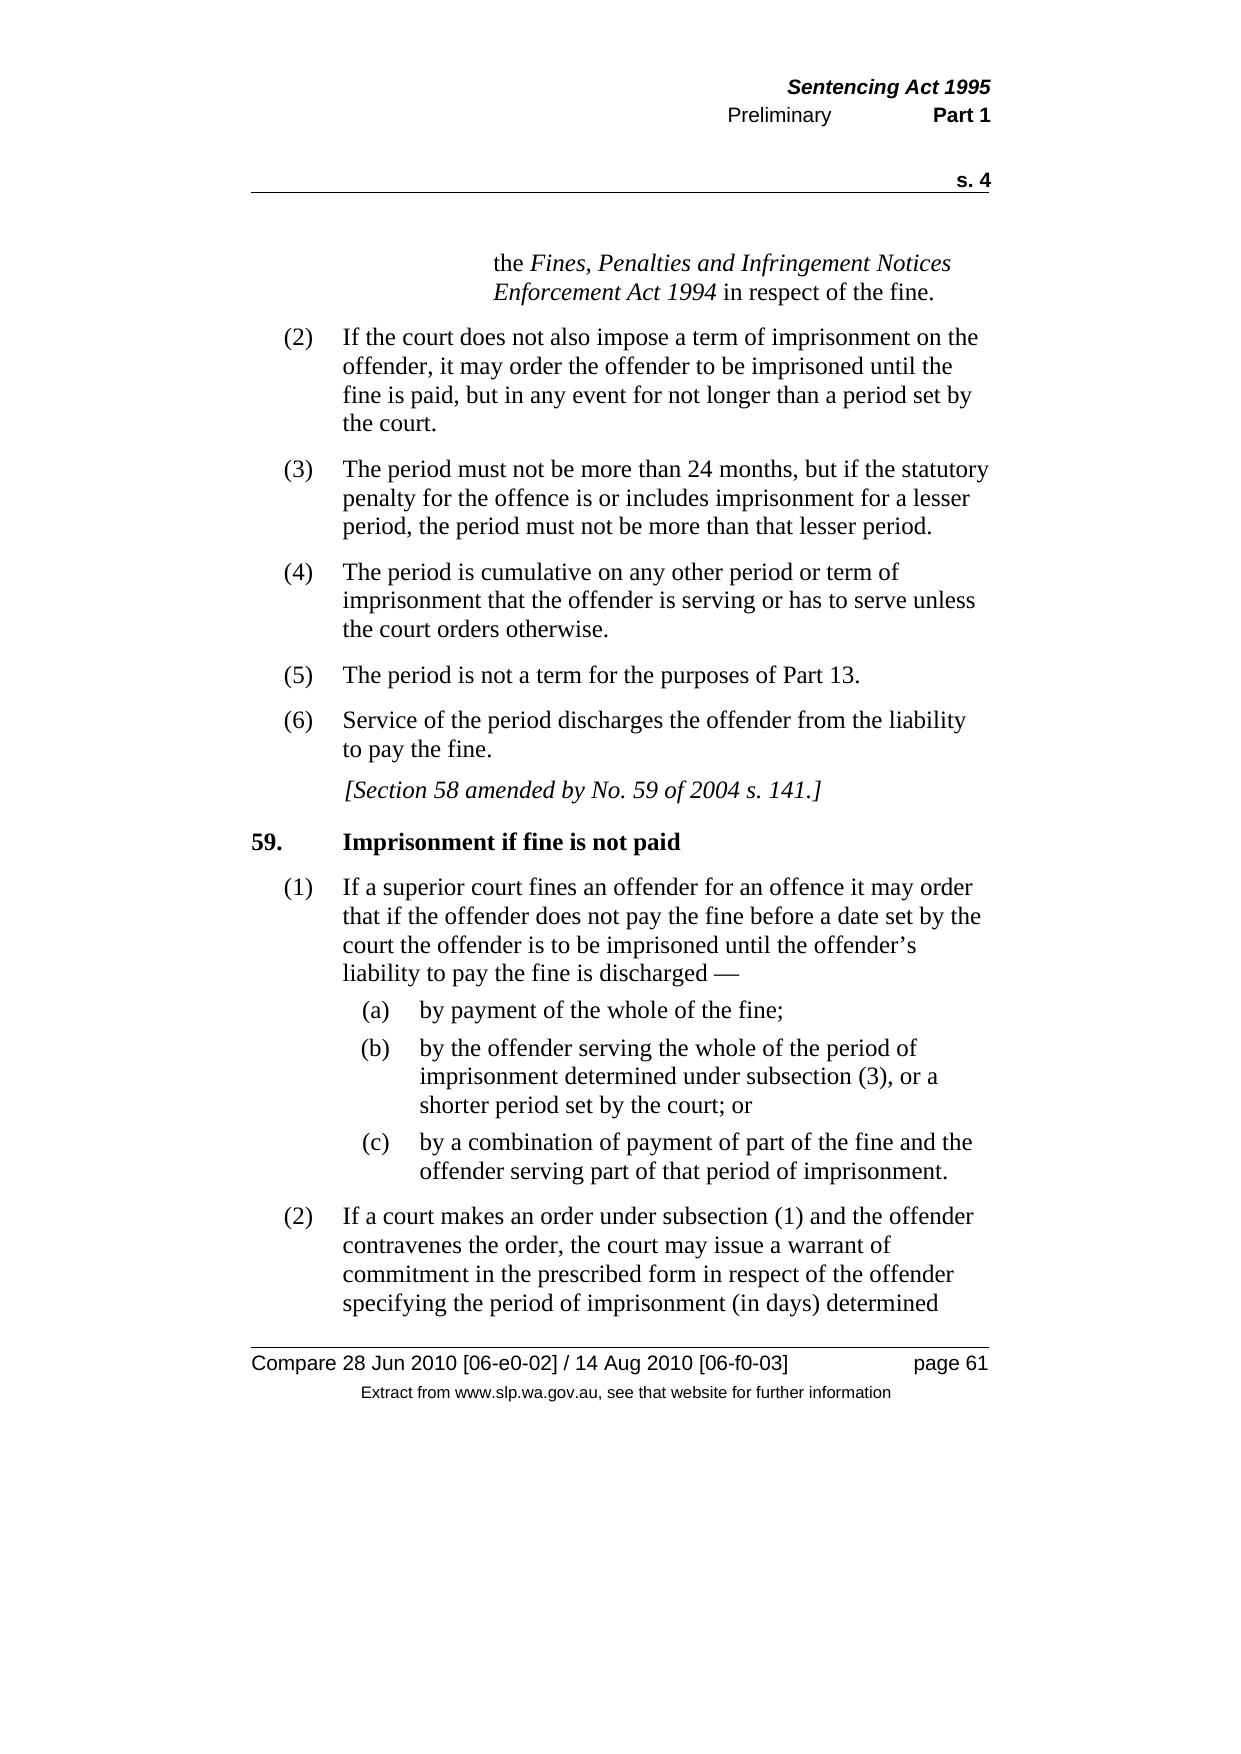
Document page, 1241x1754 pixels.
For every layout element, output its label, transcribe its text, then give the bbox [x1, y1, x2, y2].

text (3) The period must not be more than 24 months, but if the statutory penalty for the offence is or includes imprisonment for a lesser period, the period must not be more than that lesser period. [251, 454, 989, 540]
text (4) The period is cumulative on any other period or term of imprisonment that the offender is serving or has to serve unless the court orders otherwise. [251, 557, 989, 643]
text (5) The period is not a term for the purposes of Part 13. [251, 660, 989, 688]
text [Section 58 amended by No. 59 of 2004 s. 141.] [251, 775, 989, 804]
text (b) by the offender serving the whole of the period of imprisonment determined under subsection (3), or a shorter period set by the court; or [251, 1033, 989, 1119]
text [251, 248, 989, 306]
subtitle 59. Imprisonment if fine is not paid [251, 827, 989, 856]
text (a) by payment of the whole of the fine; [251, 996, 989, 1024]
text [251, 1201, 989, 1316]
text (6) Service of the period discharges the offender from the liability to pay the fine. [251, 705, 989, 763]
text (1) If a superior court fines an offender for an offence it may order that if the offender does not pay the fine before a date set by the court the offender is to be imprisoned until the offender’s liability to pay the fine is discharged — [251, 872, 989, 987]
text (c) by a combination of payment of part of the fine and the offender serving part of that period of imprisonment. [251, 1127, 989, 1185]
text (2) If the court does not also impose a term of imprisonment on the offender, it may order the offender to be imprisoned until the fine is paid, but in any event for not longer than a period set by the court. [251, 322, 989, 437]
